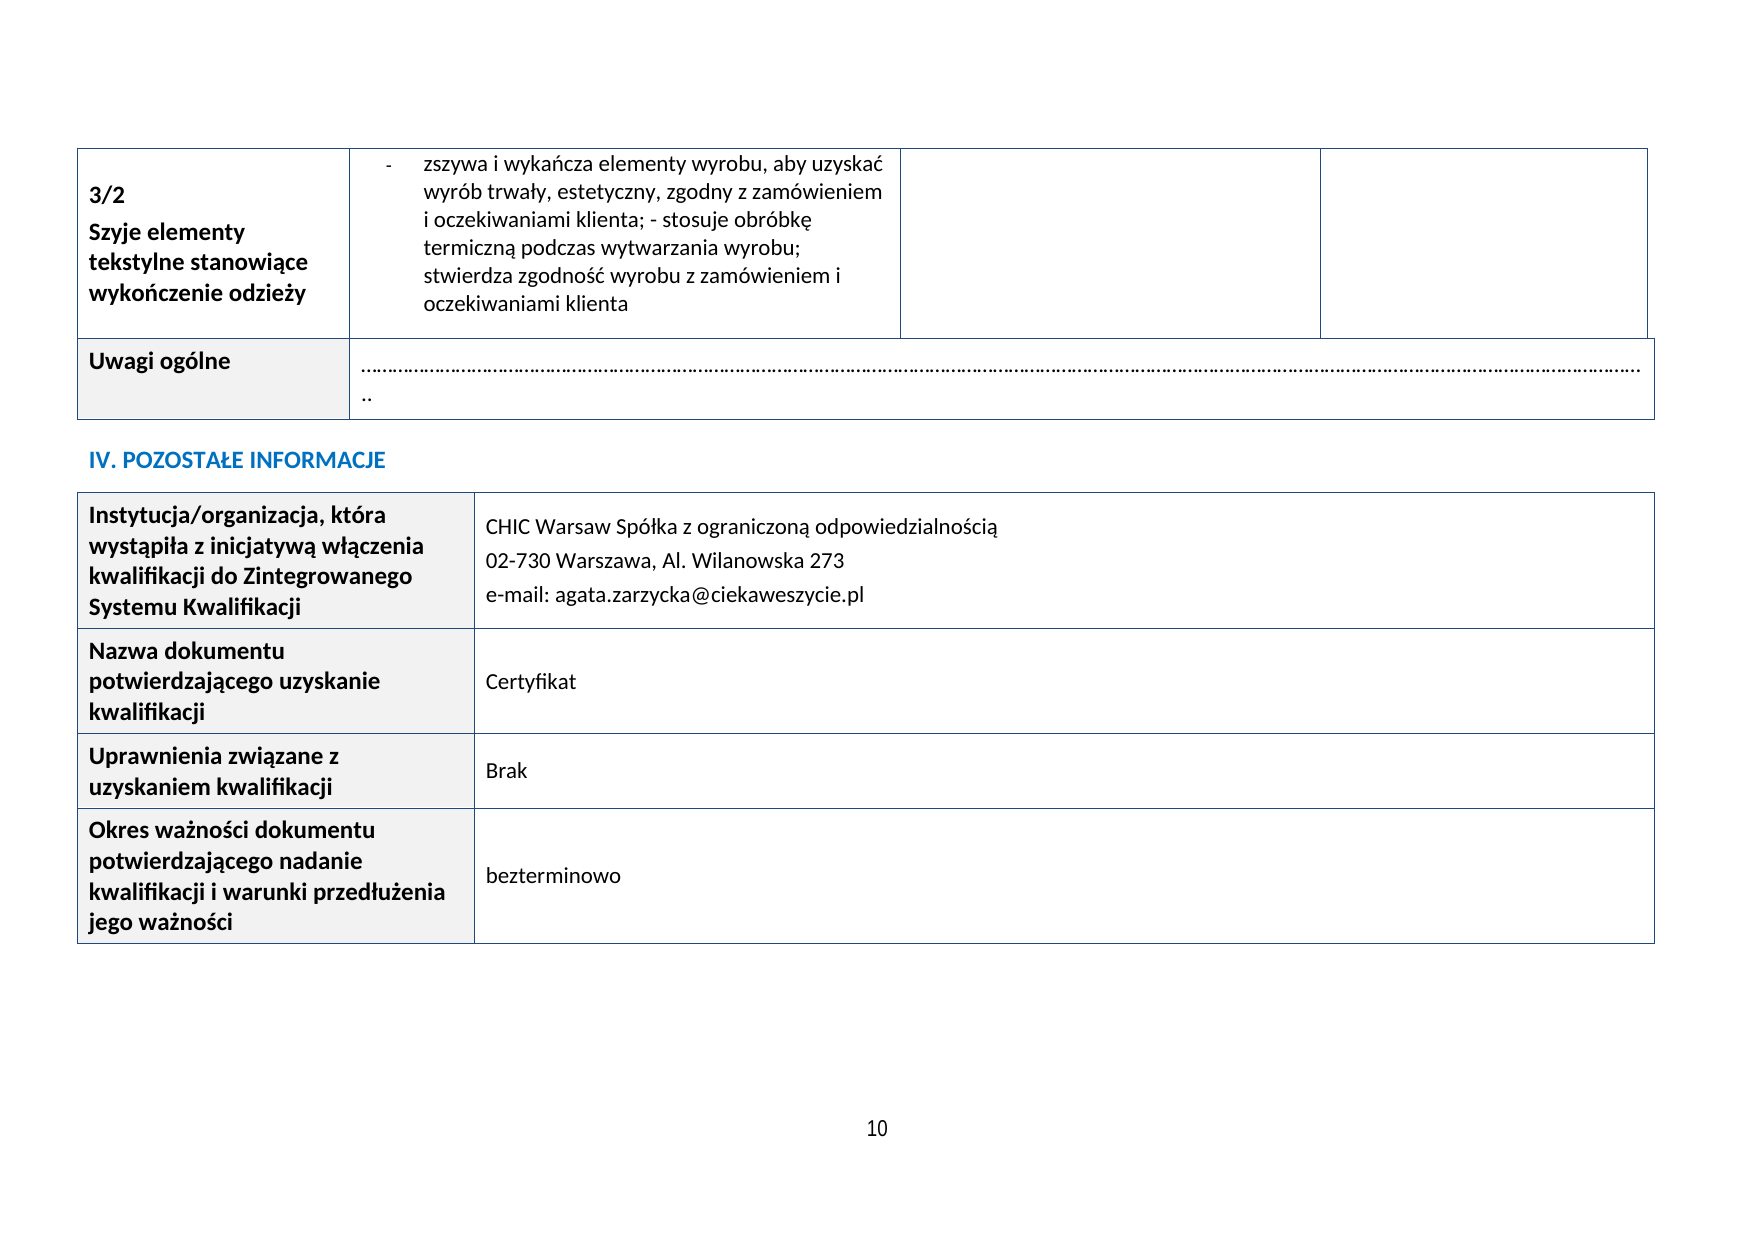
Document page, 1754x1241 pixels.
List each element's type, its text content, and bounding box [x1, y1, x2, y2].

table_cell [901, 149, 1320, 338]
table_cell Uwagi ogólne [78, 339, 349, 418]
table_header Instytucja/organizacja, która wystąpiła z inicjatywą włączenia kwalifikacji do Zintegrowanego Systemu Kwalifikacji [78, 493, 474, 628]
table_cell Okres ważności dokumentu potwierdzającego nadanie kwalifikacji i warunki przedłużenia jego ważności [78, 809, 474, 943]
table_cell bezterminowo [475, 809, 1654, 943]
table_cell Nazwa dokumentu potwierdzającego uzyskanie kwalifikacji [78, 629, 474, 733]
table_cell Uprawnienia związane z uzyskaniem kwalifikacji [78, 734, 474, 807]
table_cell Certyfikat [475, 629, 1654, 733]
table_cell [1321, 149, 1647, 338]
table_header CHIC Warsaw Spółka z ograniczoną odpowiedzialnością 02-730 Warszawa, Al. Wilanowska 273 e-mail: agata.zarzycka@ciekaweszycie.pl [475, 493, 1654, 628]
table_cell 3/2 Szyje elementy tekstylne stanowiące wykończenie odzieży [78, 149, 349, 338]
subtitle IV. Pozostałe informacje [89, 444, 1665, 475]
table_cell ……………………………………………………………………………………………………………………………………………………………………………………………………………………….. [350, 339, 1654, 418]
table_cell Brak [475, 734, 1654, 807]
table_cell zszywa i wykańcza elementy wyrobu, aby uzyskać wyrób trwały, estetyczny, zgodny z zamówieniem i oczekiwaniami klienta; - stosuje obróbkę termiczną podczas wytwarzania wyrobu; stwierdza zgodność wyrobu z zamówieniem i oczekiwaniami klienta [350, 149, 900, 338]
